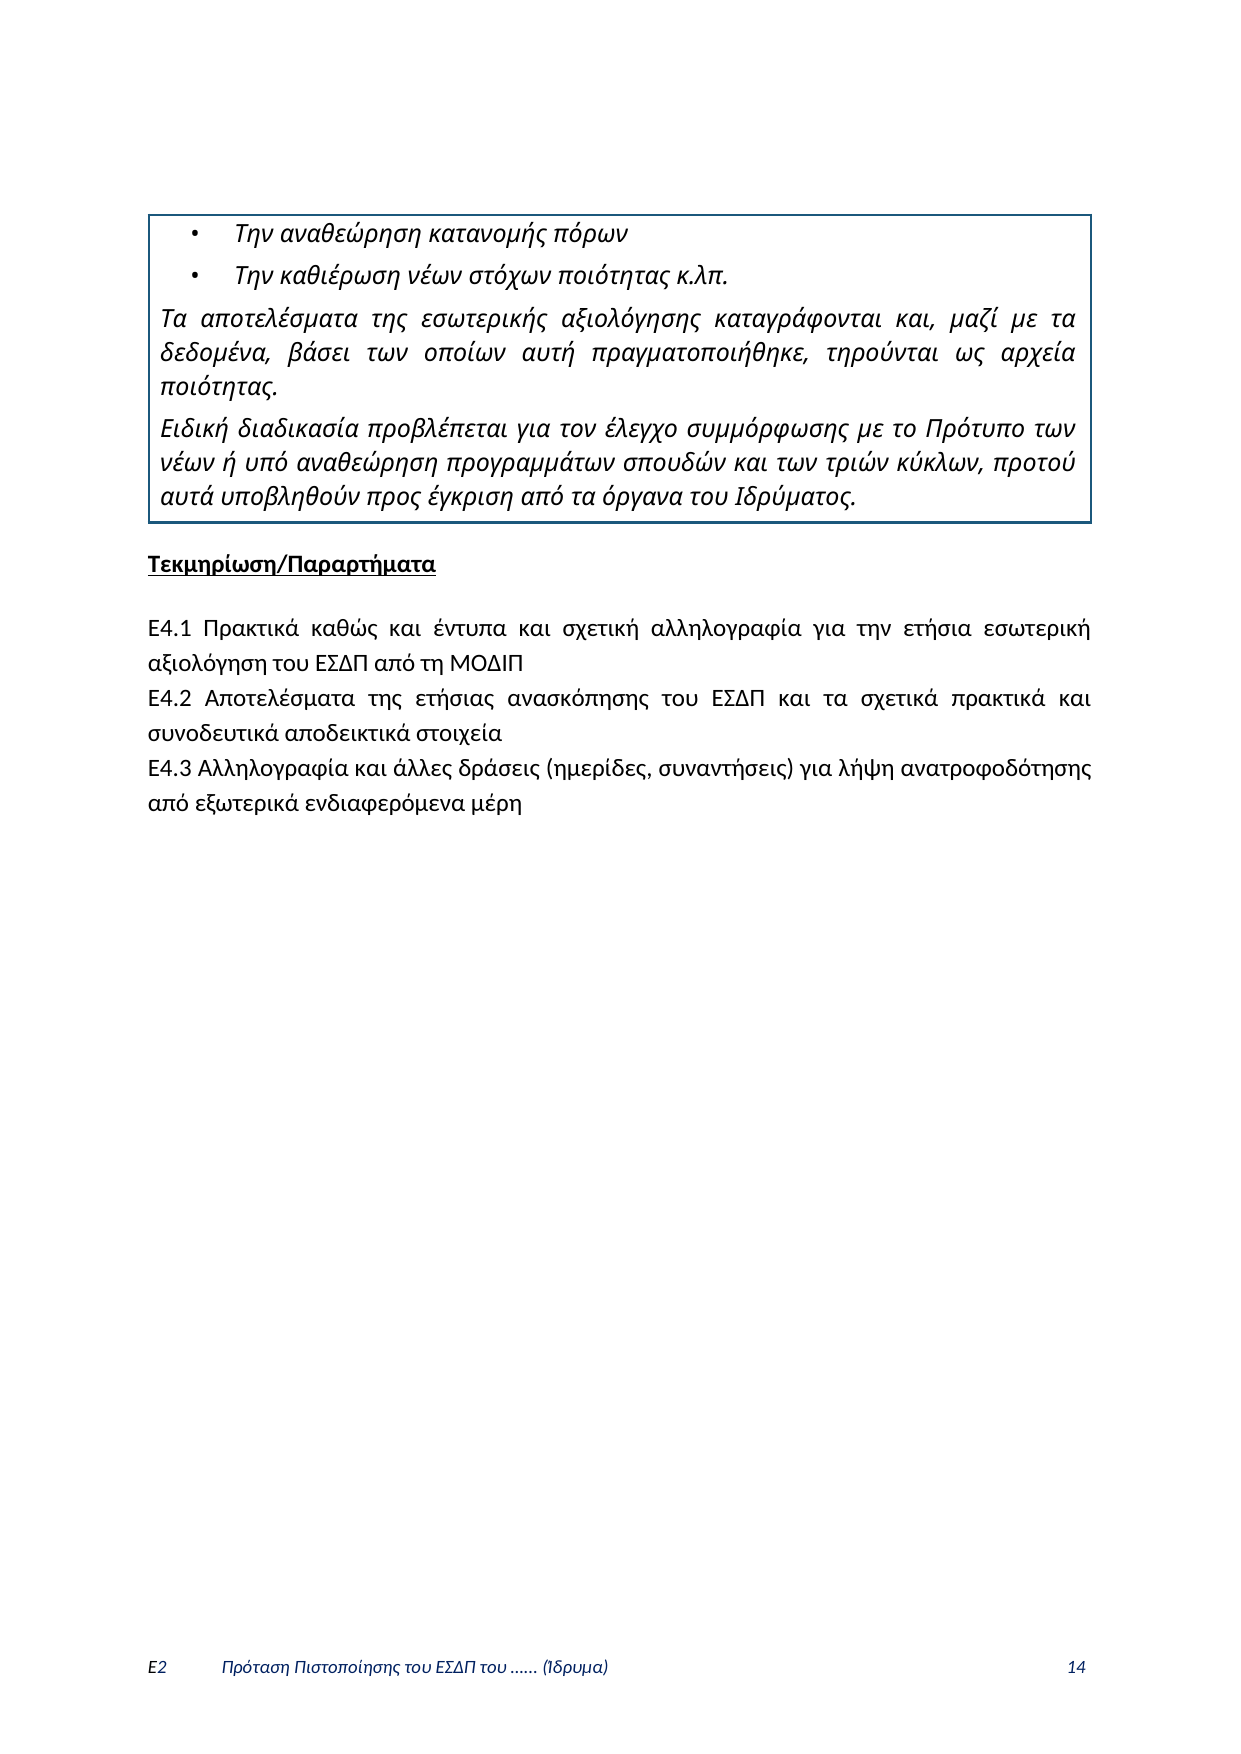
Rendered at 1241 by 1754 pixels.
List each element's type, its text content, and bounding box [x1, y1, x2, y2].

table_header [150, 216, 1090, 521]
text Τεκμηρίωση/Παραρτήματα [148, 548, 1092, 579]
text E4.2 Αποτελέσματα της ετήσιας ανασκόπησης του ΕΣΔΠ και τα σχετικά πρακτικά και συνοδευτικά αποδεικτικά στοιχεία [148, 682, 1092, 747]
text Ε4.3 Αλληλογραφία και άλλες δράσεις (ημερίδες, συναντήσεις) για λήψη ανατροφοδότησης από εξωτερικά ενδιαφερόμενα μέρη [148, 752, 1092, 817]
text E4.1 Πρακτικά καθώς και έντυπα και σχετική αλληλογραφία για την ετήσια εσωτερική αξιολόγηση του ΕΣΔΠ από τη ΜΟΔΙΠ [148, 612, 1092, 677]
